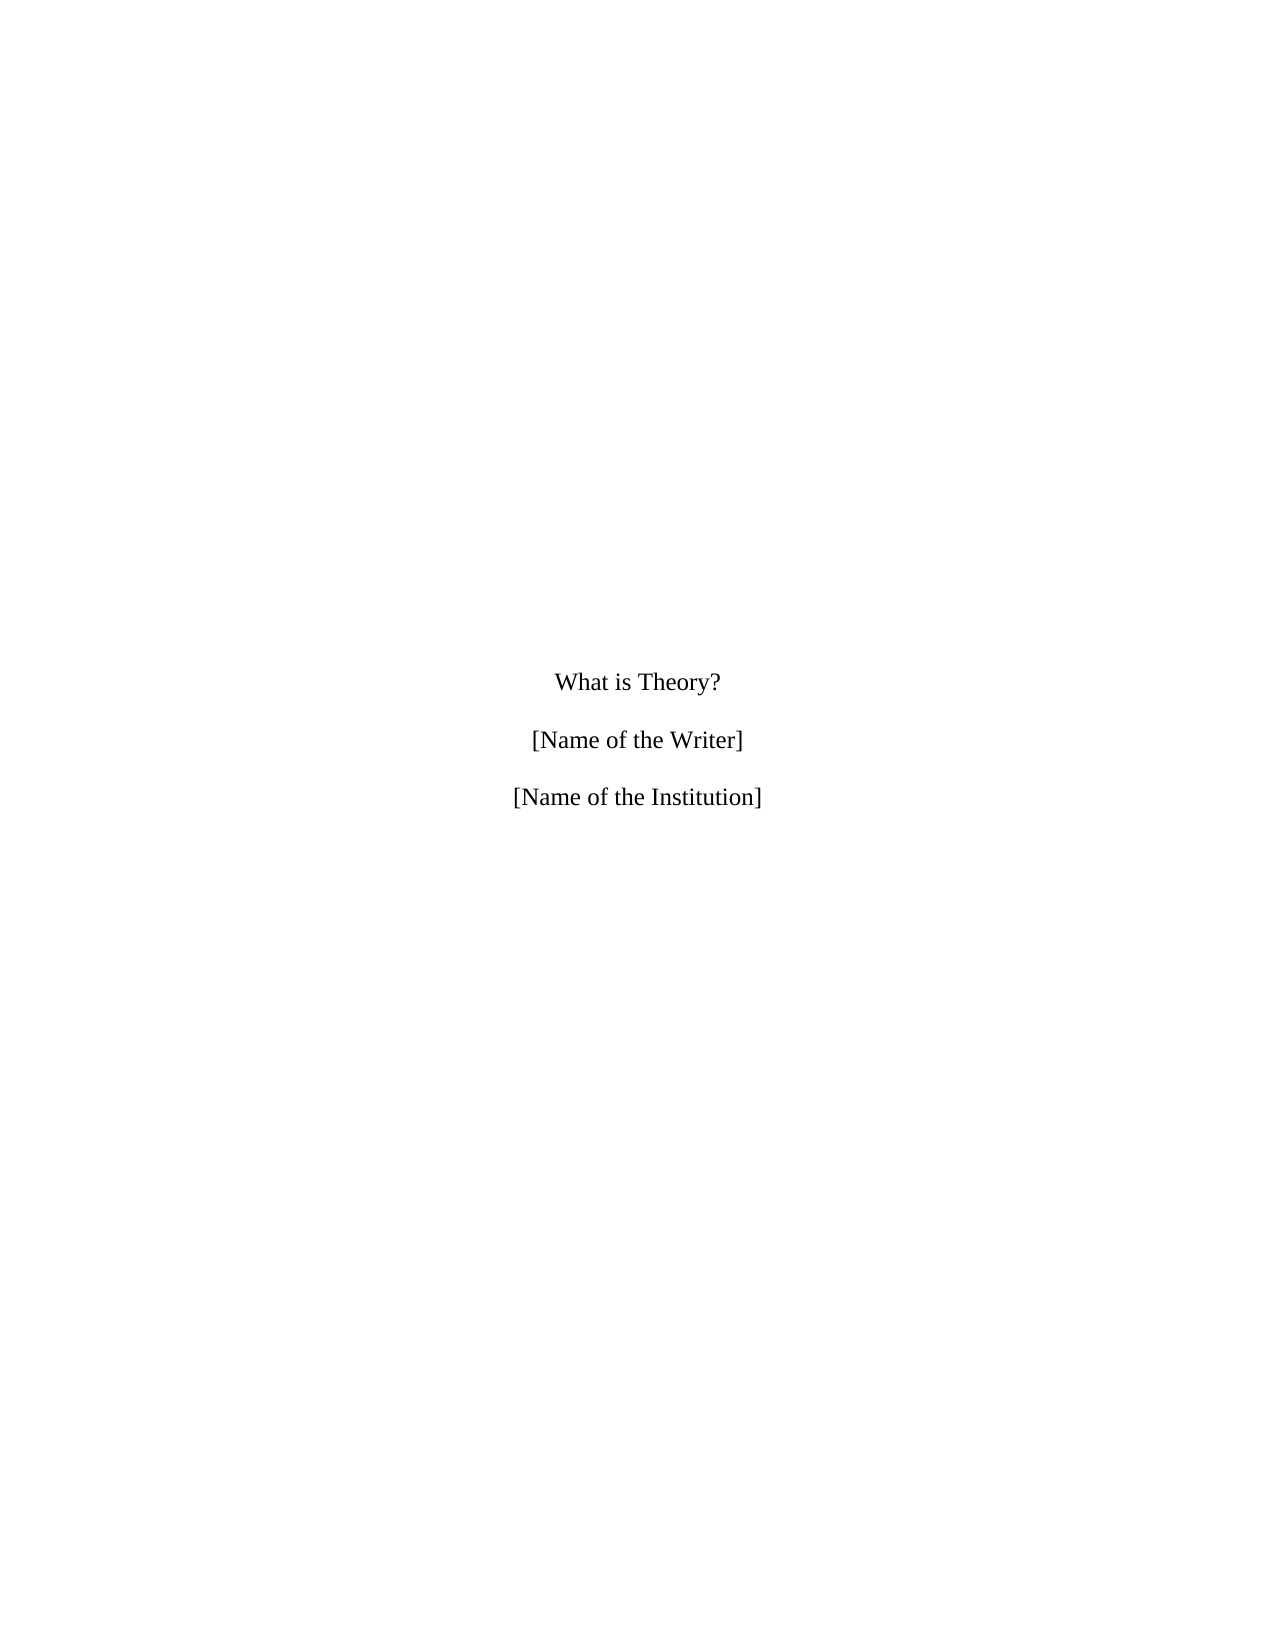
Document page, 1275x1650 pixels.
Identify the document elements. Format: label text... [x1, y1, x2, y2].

text [Name of the Institution] [150, 782, 1125, 811]
text What is Theory? [150, 667, 1125, 696]
text [Name of the Writer] [150, 725, 1125, 754]
